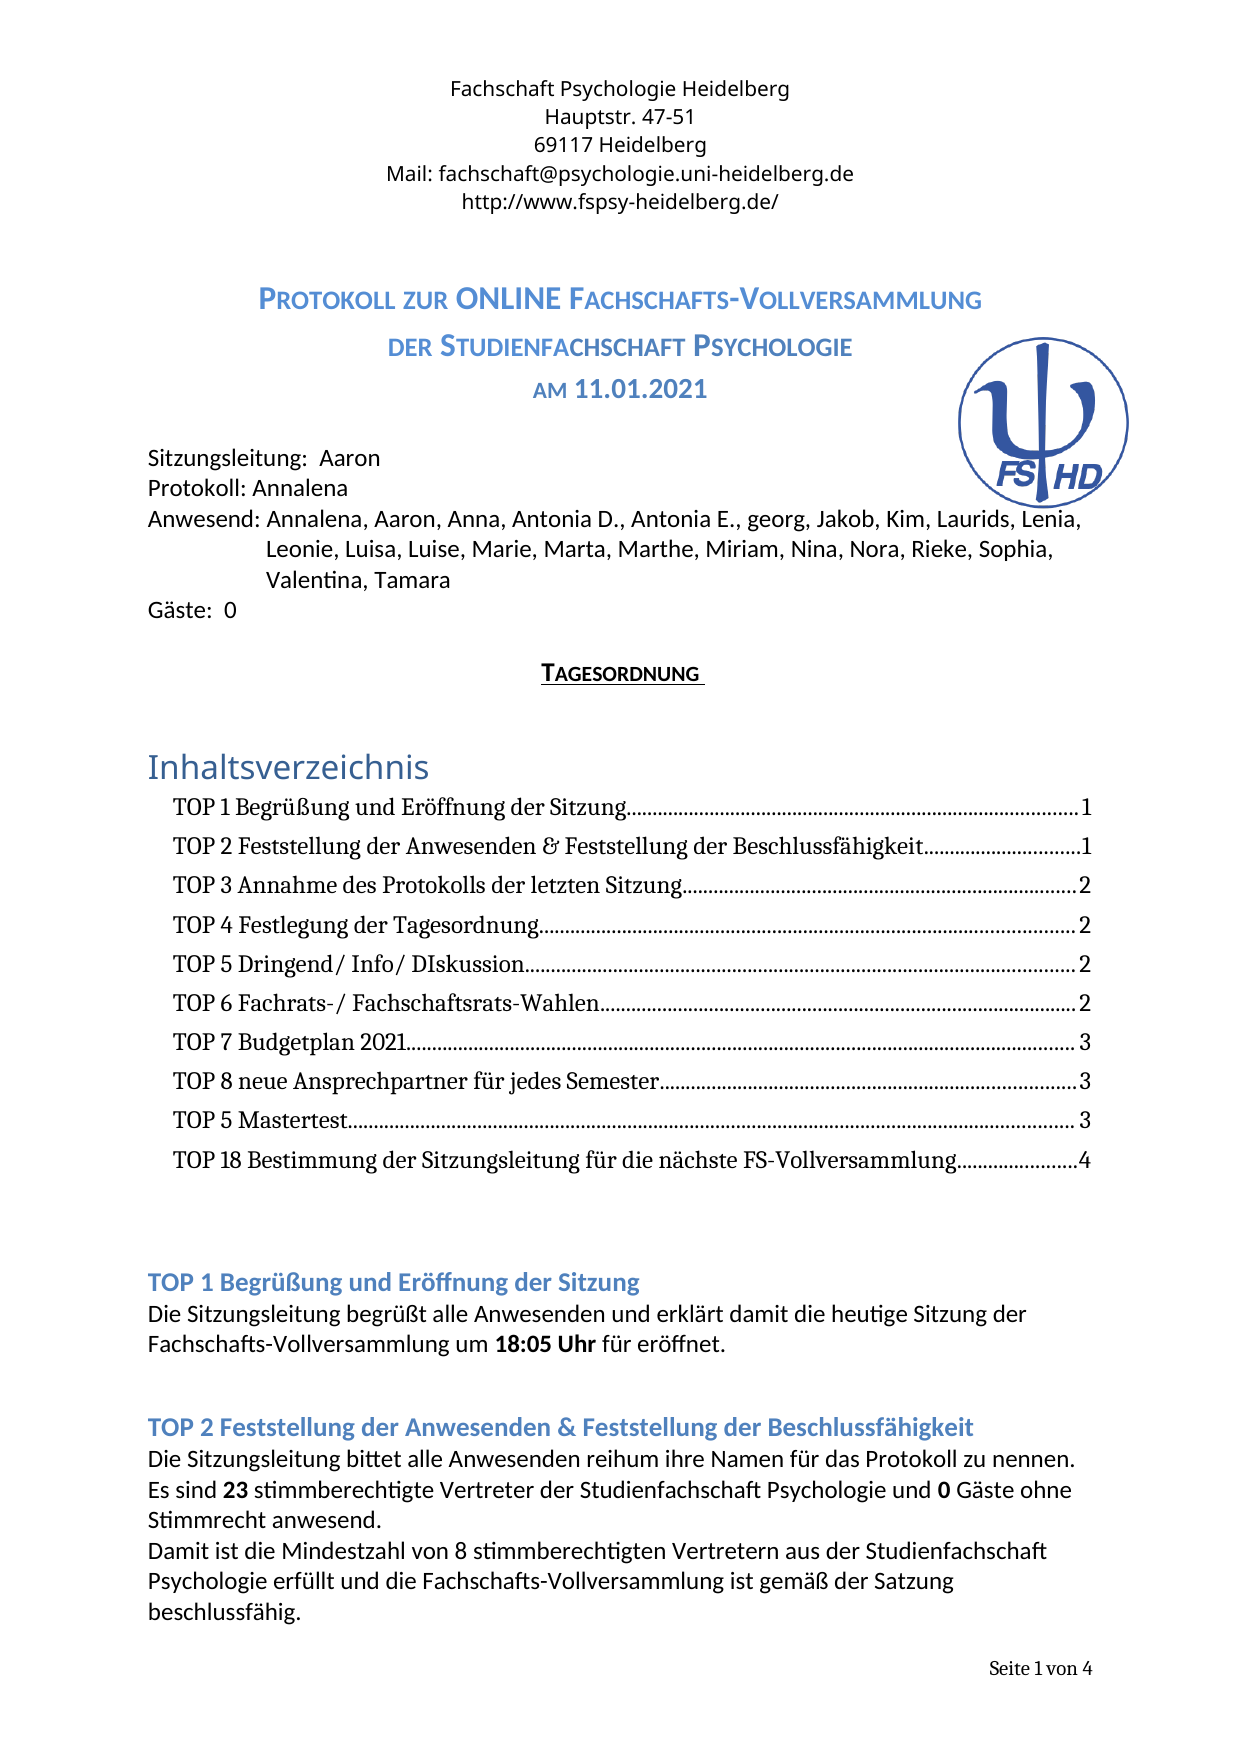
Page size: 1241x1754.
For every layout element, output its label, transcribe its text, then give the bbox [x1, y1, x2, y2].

text Tagesordnung [148, 656, 1093, 689]
text Damit ist die Mindestzahl von 8 stimmberechtigten Vertretern aus der Studienfachschaft Psychologie erfüllt und die Fachschafts-Vollversammlung ist gemäß der Satzung beschlussfähig. [148, 1535, 1093, 1626]
subtitle TOP 1 Begrüßung und Eröffnung der Sitzung [148, 1265, 1093, 1298]
text der Studienfachschaft Psychologie [148, 324, 1093, 364]
text Die Sitzungsleitung bittet alle Anwesenden reihum ihre Namen für das Protokoll zu nennen. Es sind 23 stimmberechtigte Vertreter der Studienfachschaft Psychologie und 0 Gäste ohne Stimmrecht anwesend. [148, 1443, 1093, 1535]
text Protokoll zur ONLINE Fachschafts-Vollversammlung [148, 277, 1093, 318]
subtitle TOP 2 Feststellung der Anwesenden & Feststellung der Beschlussfähigkeit [148, 1410, 1093, 1443]
text Anwesend: Annalena, Aaron, Anna, Antonia D., Antonia E., georg, Jakob, Kim, Laurids, Lenia, Leonie, Luisa, Luise, Marie, Marta, Marthe, Miriam, Nina, Nora, Rieke, Sophia, Valentina, Tamara [148, 503, 1093, 594]
text Sitzungsleitung: Aaron [148, 442, 953, 472]
text Protokoll: Annalena [148, 472, 953, 503]
text Gäste: 0 [148, 594, 1093, 625]
text Die Sitzungsleitung begrüßt alle Anwesenden und erklärt damit die heutige Sitzung der Fachschafts-Vollversammlung um 18:05 Uhr für eröffnet. [148, 1298, 1093, 1359]
text am 11.01.2021 [148, 371, 953, 406]
picture [953, 331, 1133, 511]
